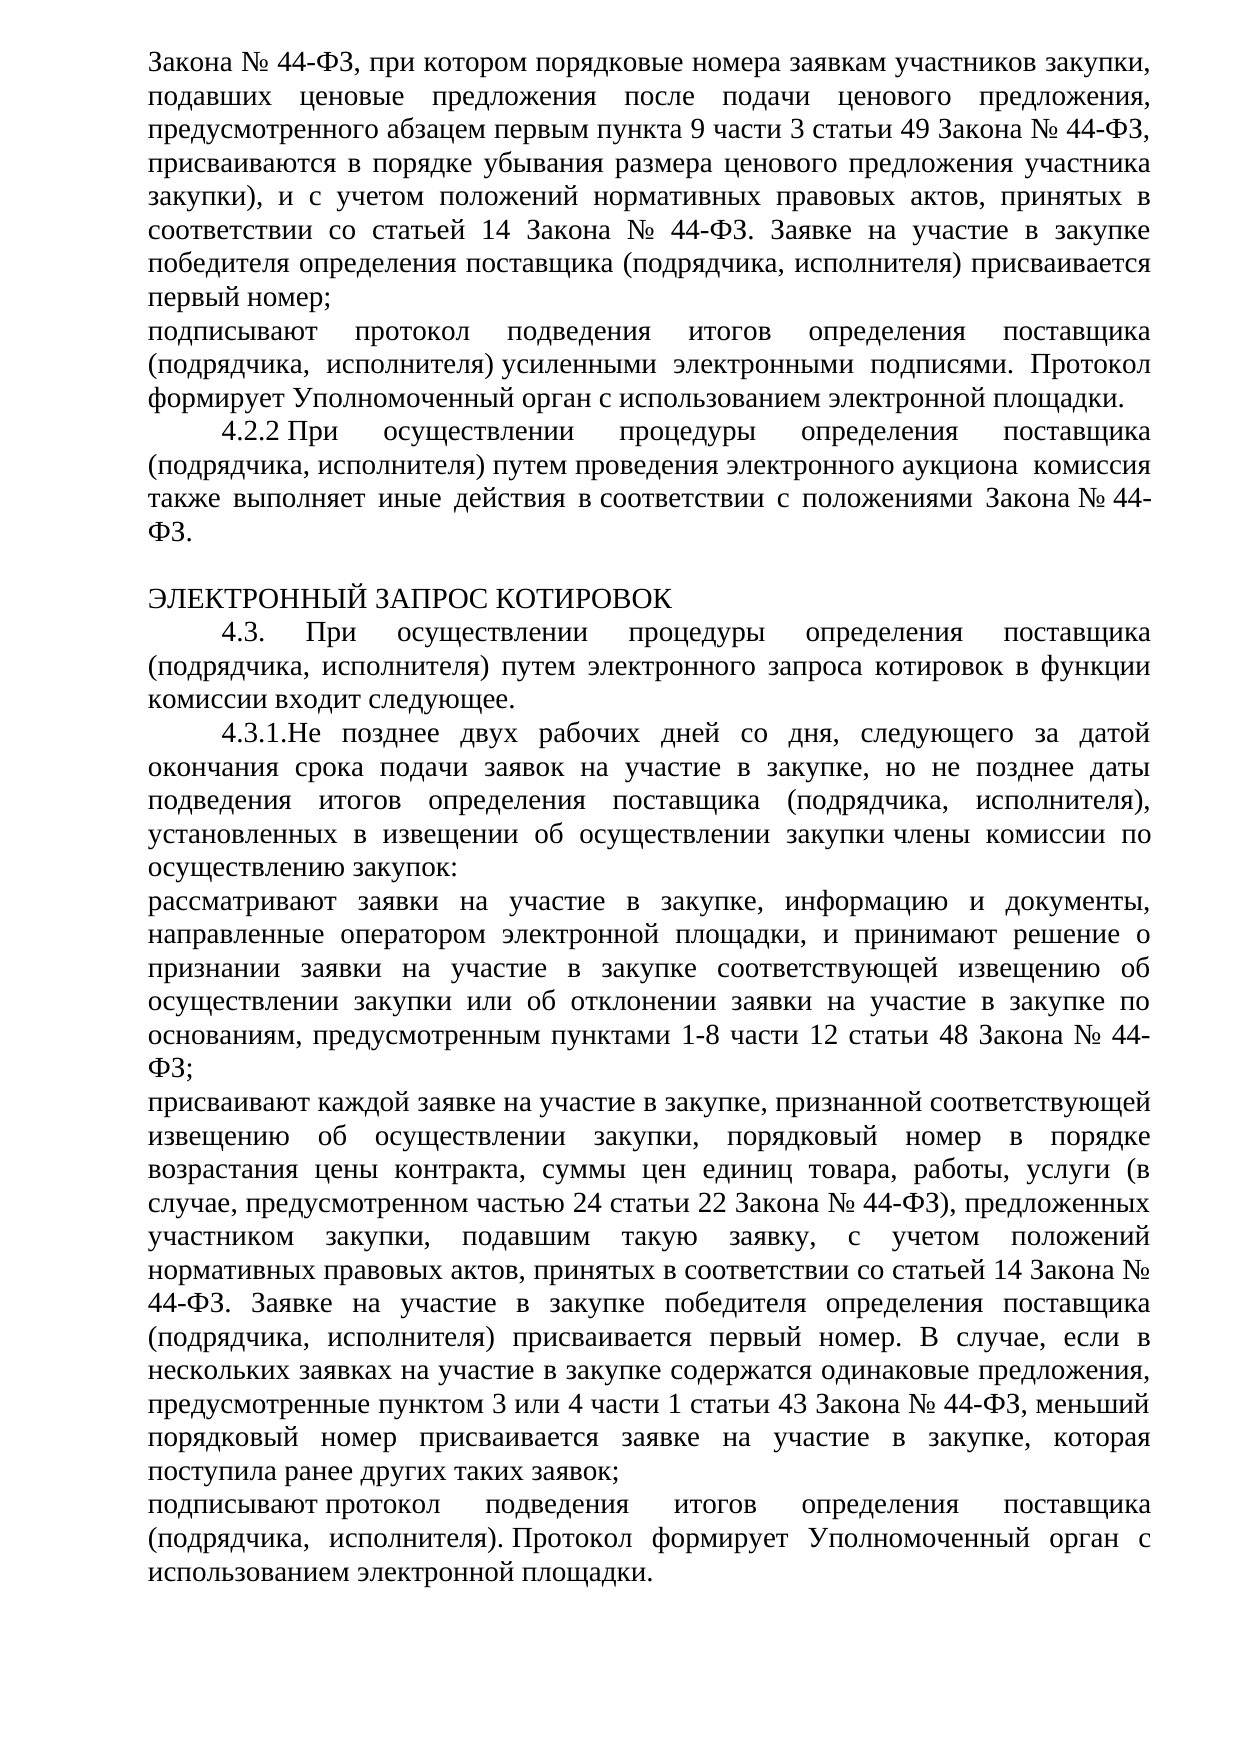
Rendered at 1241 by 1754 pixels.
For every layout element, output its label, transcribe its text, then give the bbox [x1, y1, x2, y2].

text рассматривают заявки на участие в закупке, информацию и документы, направленные оператором электронной площадки, и принимают решение о признании заявки на участие в закупке соответствующей извещению об осуществлении закупки или об отклонении заявки на участие в закупке по основаниям, предусмотренным пунктами 1-8 части 12 статьи 48 Закона № 44-ФЗ; [148, 883, 1152, 1084]
text подписывают протокол подведения итогов определения поставщика (подрядчика, исполнителя). Протокол формирует Уполномоченный орган с использованием электронной площадки. [148, 1487, 1152, 1587]
text подписывают протокол подведения итогов определения поставщика (подрядчика, исполнителя) усиленными электронными подписями. Протокол формирует Уполномоченный орган с использованием электронной площадки. [148, 313, 1152, 413]
text 4.2.2 При осуществлении процедуры определения поставщика (подрядчика, исполнителя) путем проведения электронного аукциона комиссия также выполняет иные действия в соответствии с положениями Закона № 44-ФЗ. [148, 413, 1152, 547]
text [148, 44, 1152, 313]
text присваивают каждой заявке на участие в закупке, признанной соответствующей извещению об осуществлении закупки, порядковый номер в порядке возрастания цены контракта, суммы цен единиц товара, работы, услуги (в случае, предусмотренном частью 24 статьи 22 Закона № 44-ФЗ), предложенных участником закупки, подавшим такую заявку, с учетом положений нормативных правовых актов, принятых в соответствии со статьей 14 Закона № 44-ФЗ. Заявке на участие в закупке победителя определения поставщика (подрядчика, исполнителя) присваивается первый номер. В случае, если в нескольких заявках на участие в закупке содержатся одинаковые предложения, предусмотренные пунктом 3 или 4 части 1 статьи 43 Закона № 44-ФЗ, меньший порядковый номер присваивается заявке на участие в закупке, которая поступила ранее других таких заявок; [148, 1084, 1152, 1487]
text ЭЛЕКТРОННЫЙ ЗАПРОС КОТИРОВОК [148, 581, 1152, 614]
text 4.3. При осуществлении процедуры определения поставщика (подрядчика, исполнителя) путем электронного запроса котировок в функции комиссии входит следующее. [148, 614, 1152, 715]
text 4.3.1.Не позднее двух рабочих дней со дня, следующего за датой окончания срока подачи заявок на участие в закупке, но не позднее даты подведения итогов определения поставщика (подрядчика, исполнителя), установленных в извещении об осуществлении закупки члены комиссии по осуществлению закупок: [148, 715, 1152, 883]
